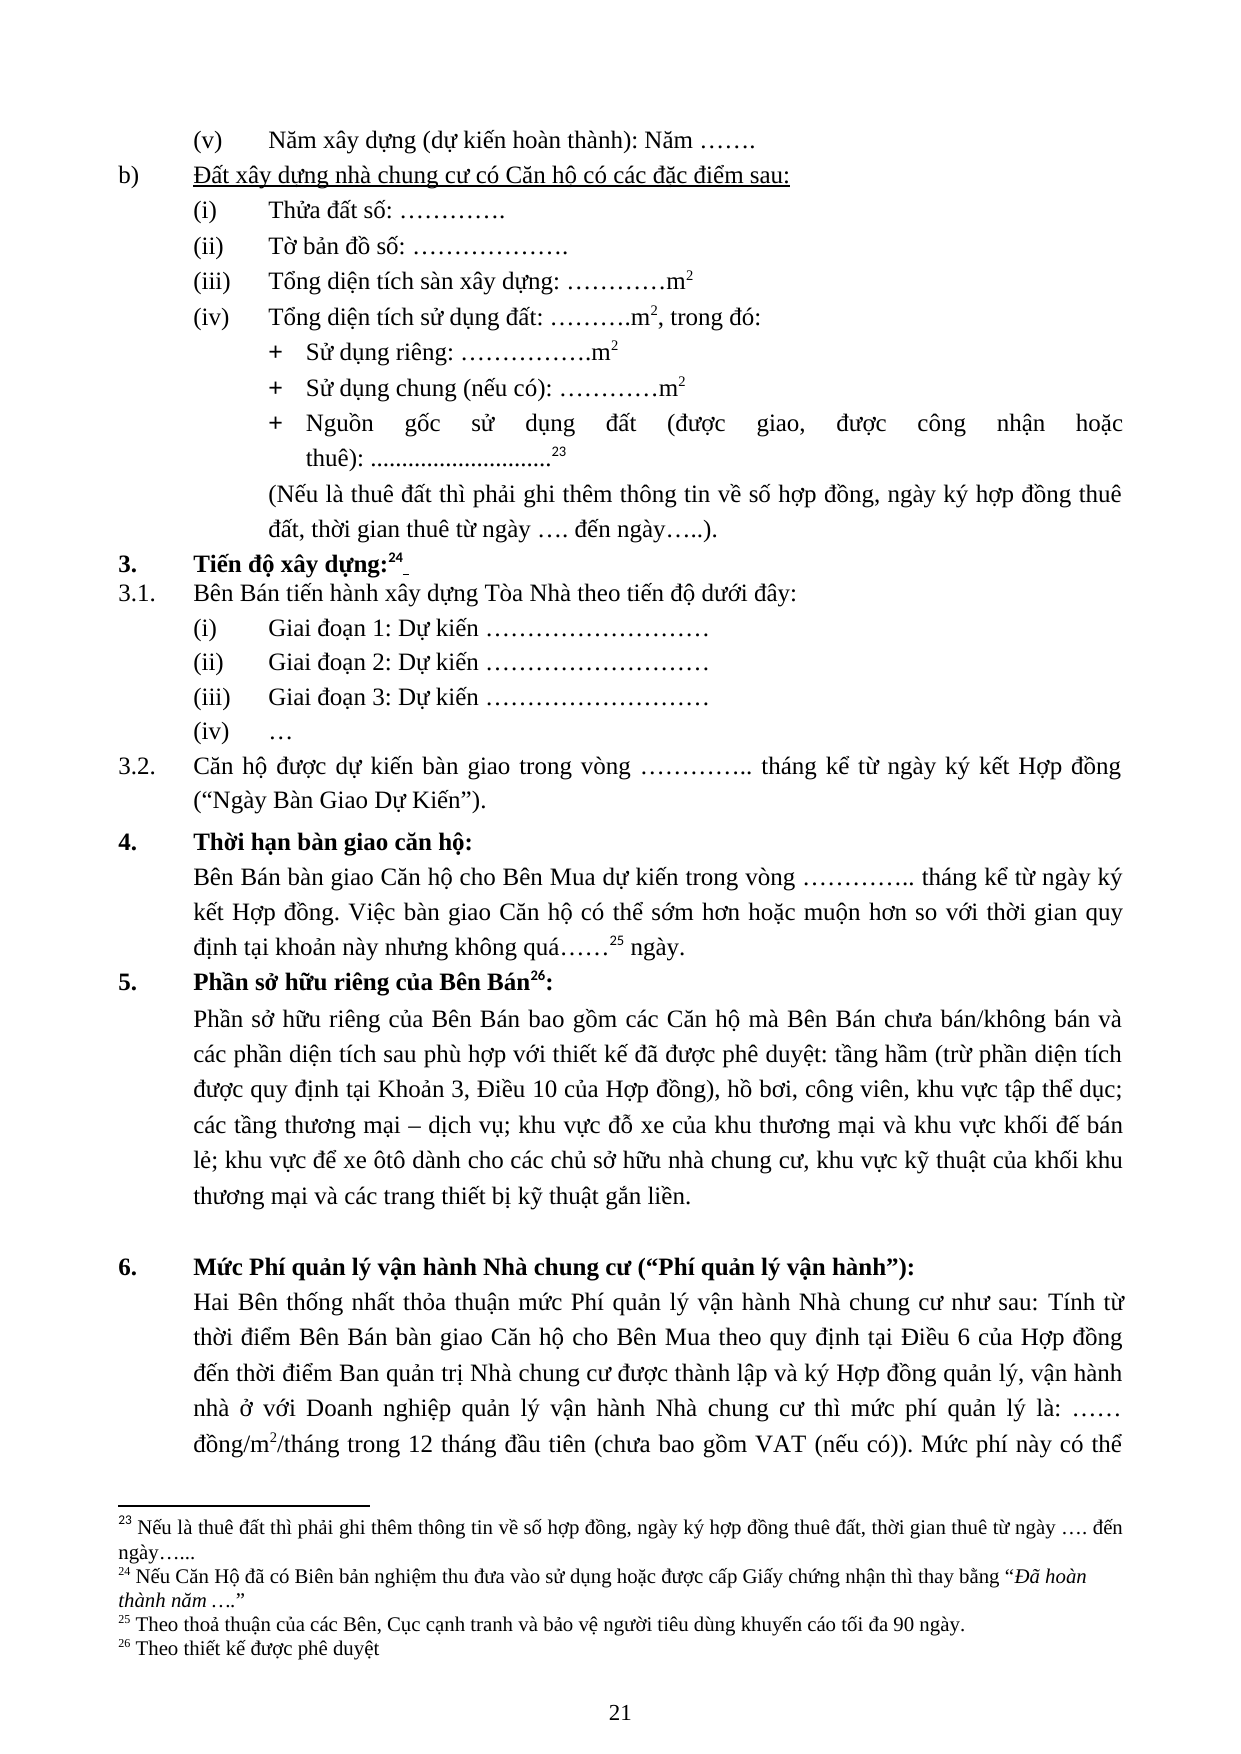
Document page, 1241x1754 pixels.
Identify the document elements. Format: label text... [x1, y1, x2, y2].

list Giai đoạn 1: Dự kiến ……………………… [193, 613, 1122, 642]
text (v) Năm xây dựng (dự kiến hoàn thành): Năm ……. [193, 118, 1124, 153]
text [193, 1280, 1124, 1457]
list Sử dụng chung (nếu có): …………m2 [268, 366, 1124, 401]
text b) Đất xây dựng nhà chung cư có Căn hộ có các đặc điểm sau: [118, 153, 1124, 189]
text (i) Thửa đất số: …………. [193, 189, 1124, 224]
list Sử dụng riêng: …………….m2 [268, 331, 1124, 366]
list Bên Bán tiến hành xây dựng Tòa Nhà theo tiến độ dưới đây: [118, 578, 1122, 607]
text (ii) Tờ bản đồ số: ………………. [193, 224, 1124, 260]
list Giai đoạn 2: Dự kiến ……………………… [193, 647, 1122, 676]
list Tổng diện tích sàn xây dựng: …………m2 [193, 260, 1124, 295]
text Bên Bán bàn giao Căn hộ cho Bên Mua dự kiến trong vòng ………….. tháng kể từ ngày ký kết Hợp đồng. Việc bàn giao Căn hộ có thể sớm hơn hoặc muộn hơn so với thời gian quy định tại khoản này nhưng không quá…… ngày. [193, 855, 1124, 962]
text 4. Thời hạn bàn giao căn hộ: [118, 820, 1124, 855]
list Tổng diện tích sử dụng đất: ……….m2, trong đó: [193, 295, 1124, 331]
list Căn hộ được dự kiến bàn giao trong vòng ………….. tháng kể từ ngày ký kết Hợp đồng (“Ngày Bàn Giao Dự Kiến”). [118, 751, 1122, 814]
text 6. Mức Phí quản lý vận hành Nhà chung cư (“Phí quản lý vận hành”): [118, 1245, 1124, 1280]
text Phần sở hữu riêng của Bên Bán bao gồm các Căn hộ mà Bên Bán chưa bán/không bán và các phần diện tích sau phù hợp với thiết kế đã được phê duyệt: tầng hầm (trừ phần diện tích được quy định tại Khoản 3, Điều 10 của Hợp đồng), hồ bơi, công viên, khu vực tập thể dục; các tầng thương mại – dịch vụ; khu vực đỗ xe của khu thương mại và khu vực khối đế bán lẻ; khu vực để xe ôtô dành cho các chủ sở hữu nhà chung cư, khu vực kỹ thuật của khối khu thương mại và các trang thiết bị kỹ thuật gắn liền. [193, 997, 1124, 1209]
text (Nếu là thuê đất thì phải ghi thêm thông tin về số hợp đồng, ngày ký hợp đồng thuê đất, thời gian thuê từ ngày …. đến ngày…..). [268, 472, 1124, 543]
list … [193, 716, 1122, 745]
list Giai đoạn 3: Dự kiến ……………………… [193, 682, 1122, 711]
text 5. Phần sở hữu riêng của Bên Bán: [118, 962, 1124, 997]
list Nguồn gốc sử dụng đất (được giao, được công nhận hoặc thuê): ............................. [268, 401, 1124, 472]
text 3. Tiến độ xây dựng: [118, 543, 1124, 578]
